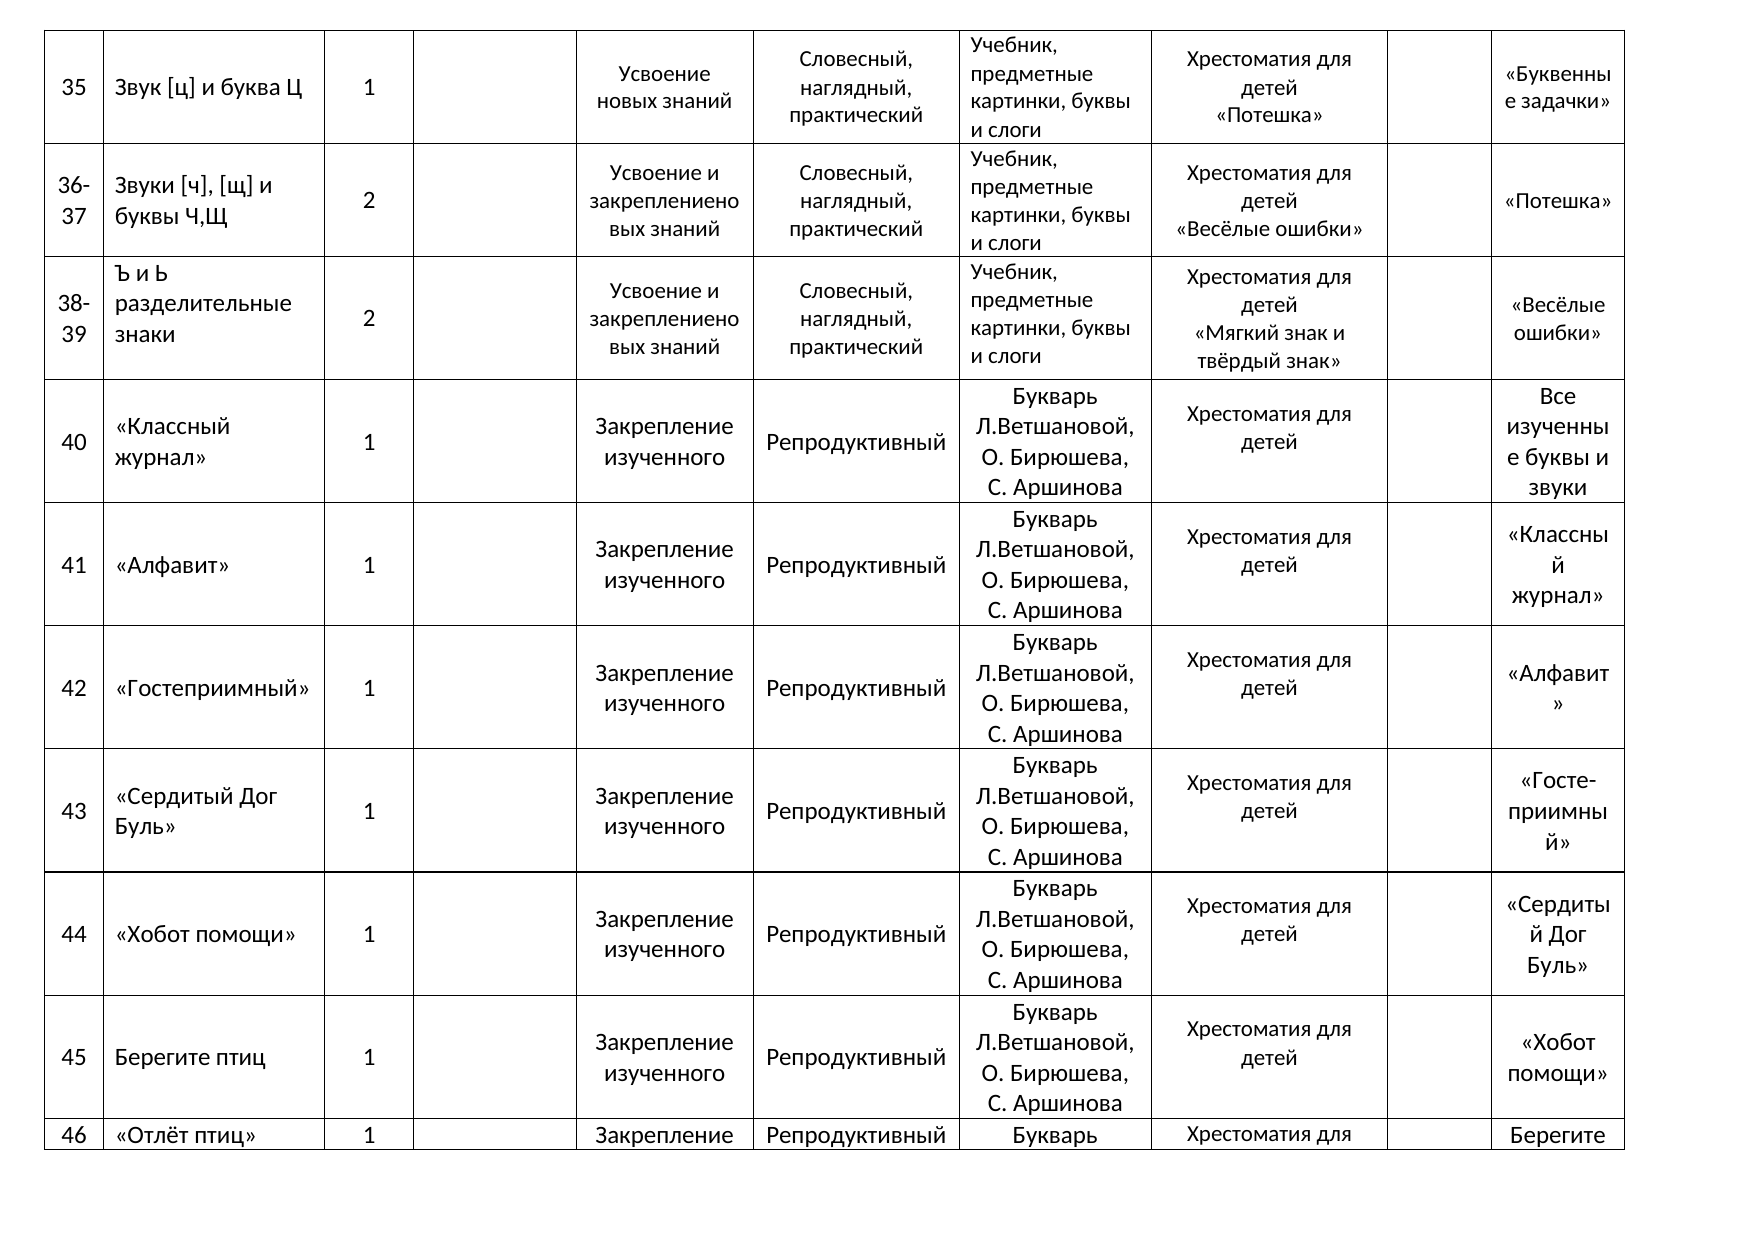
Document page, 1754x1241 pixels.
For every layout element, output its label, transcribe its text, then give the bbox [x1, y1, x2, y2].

table_cell «Алфавит» [104, 503, 324, 625]
table_cell [1388, 503, 1491, 625]
table_cell 1 [325, 1119, 413, 1149]
table_cell 36-37 [45, 144, 103, 256]
table_cell Берегите птиц [1492, 1119, 1624, 1149]
table_cell 45 [45, 996, 103, 1118]
table_cell Репродуктивный [754, 996, 959, 1118]
table_cell 1 [325, 380, 413, 502]
table_cell [414, 144, 576, 256]
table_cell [960, 1119, 1151, 1149]
table_cell 38-39 [45, 257, 103, 379]
table_cell Учебник, предметные картинки, буквы и слоги [960, 257, 1151, 379]
table_cell Все изученные буквы и звуки [1492, 380, 1624, 502]
table_cell [414, 380, 576, 502]
table_cell Усвоение и закреплениеновых знаний [577, 257, 753, 379]
table_cell «Буквенные задачки» [1492, 31, 1624, 143]
table_cell «Хобот помощи» [1492, 996, 1624, 1118]
table_cell [1388, 626, 1491, 748]
table_cell Хрестоматия для детей [1152, 873, 1387, 994]
table_cell 2 [325, 144, 413, 256]
table_cell [414, 749, 576, 871]
table_cell «Потешка» [1492, 144, 1624, 256]
table_cell Закрепление изученного [577, 380, 753, 502]
table_cell Усвоение и закреплениеновых знаний [577, 144, 753, 256]
table_cell Хрестоматия для детей [1152, 626, 1387, 748]
table_cell Хрестоматия для детей «Весёлые ошибки» [1152, 144, 1387, 256]
table_cell Хрестоматия для детей «Мягкий знак и твёрдый знак» [1152, 257, 1387, 379]
table_cell Закрепление изученного [577, 996, 753, 1118]
table_cell «Гостеприимный» [104, 626, 324, 748]
table_cell 41 [45, 503, 103, 625]
table_cell Букварь Л.Ветшановой,О. Бирюшева, С. Аршинова [960, 626, 1151, 748]
table_cell Закрепление изученного [577, 503, 753, 625]
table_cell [960, 31, 1151, 143]
table_cell [1388, 31, 1491, 143]
table_cell 40 [45, 380, 103, 502]
table_cell [1388, 749, 1491, 871]
table_cell «Сердитый Дог Буль» [1492, 873, 1624, 994]
table_cell «Классный журнал» [104, 380, 324, 502]
table_cell Словесный, наглядный, практический [754, 257, 959, 379]
table_cell Учебник, предметные картинки, буквы и слоги [960, 144, 1151, 256]
table_cell [1388, 873, 1491, 994]
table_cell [754, 31, 959, 143]
table_cell [414, 996, 576, 1118]
table_cell Ъ и Ь разделительные знаки [104, 257, 324, 379]
table_cell Букварь Л.Ветшановой,О. Бирюшева, С. Аршинова [960, 749, 1151, 871]
table_cell «Весёлые ошибки» [1492, 257, 1624, 379]
table_cell Хрестоматия для детей [1152, 503, 1387, 625]
table_cell [414, 257, 576, 379]
table_cell Репродуктивный [754, 503, 959, 625]
table_cell [414, 873, 576, 994]
table_cell Хрестоматия для детей «Потешка» [1152, 31, 1387, 143]
table_cell Букварь Л.Ветшановой,О. Бирюшева, С. Аршинова [960, 873, 1151, 994]
table_cell Закрепление изученного [577, 873, 753, 994]
table_cell [414, 1119, 576, 1149]
table_cell «Алфавит» [1492, 626, 1624, 748]
table_cell [1388, 996, 1491, 1118]
table_cell [414, 503, 576, 625]
table_cell Репродуктивный [754, 1119, 959, 1149]
table_cell Репродуктивный [754, 749, 959, 871]
table_cell 1 [325, 749, 413, 871]
table_cell 1 [325, 503, 413, 625]
table_cell [414, 31, 576, 143]
table_cell 1 [325, 626, 413, 748]
table_cell «Хобот помощи» [104, 873, 324, 994]
table_cell Берегите птиц [104, 996, 324, 1118]
table_cell Хрестоматия для детей [1152, 996, 1387, 1118]
table_cell 2 [325, 257, 413, 379]
table_cell «Классный журнал» [1492, 503, 1624, 625]
table_cell 42 [45, 626, 103, 748]
table_cell Букварь Л.Ветшановой,О. Бирюшева, С. Аршинова [960, 503, 1151, 625]
table_cell 43 [45, 749, 103, 871]
table_cell Звук [ц] и буква Ц [104, 31, 324, 143]
table_cell Словесный, наглядный, практический [754, 144, 959, 256]
table_cell 1 [325, 31, 413, 143]
table_cell 1 [325, 873, 413, 994]
table_cell 46 [45, 1119, 103, 1149]
table_cell Репродуктивный [754, 626, 959, 748]
table_cell [1388, 380, 1491, 502]
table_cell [577, 1119, 753, 1149]
table_cell Букварь Л.Ветшановой,О. Бирюшева, С. Аршинова [960, 380, 1151, 502]
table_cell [960, 996, 1151, 1118]
table_cell «Отлёт птиц» [104, 1119, 324, 1149]
table_cell Репродуктивный [754, 873, 959, 994]
table_cell [414, 626, 576, 748]
table_cell Хрестоматия для детей [1152, 380, 1387, 502]
table_cell «Госте- приимный» [1492, 749, 1624, 871]
table_cell [1388, 257, 1491, 379]
table_cell «Сердитый Дог Буль» [104, 749, 324, 871]
table_cell Хрестоматия для детей [1152, 749, 1387, 871]
table_cell Звуки [ч], [щ] и буквы Ч,Щ [104, 144, 324, 256]
table_cell Репродуктивный [754, 380, 959, 502]
table_cell [1388, 144, 1491, 256]
table_cell 44 [45, 873, 103, 994]
table_cell Закрепление изученного [577, 749, 753, 871]
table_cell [1152, 1119, 1387, 1149]
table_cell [577, 31, 753, 143]
table_cell 1 [325, 996, 413, 1118]
table_cell Закрепление изученного [577, 626, 753, 748]
table_cell 35 [45, 31, 103, 143]
table_cell [1388, 1119, 1491, 1149]
